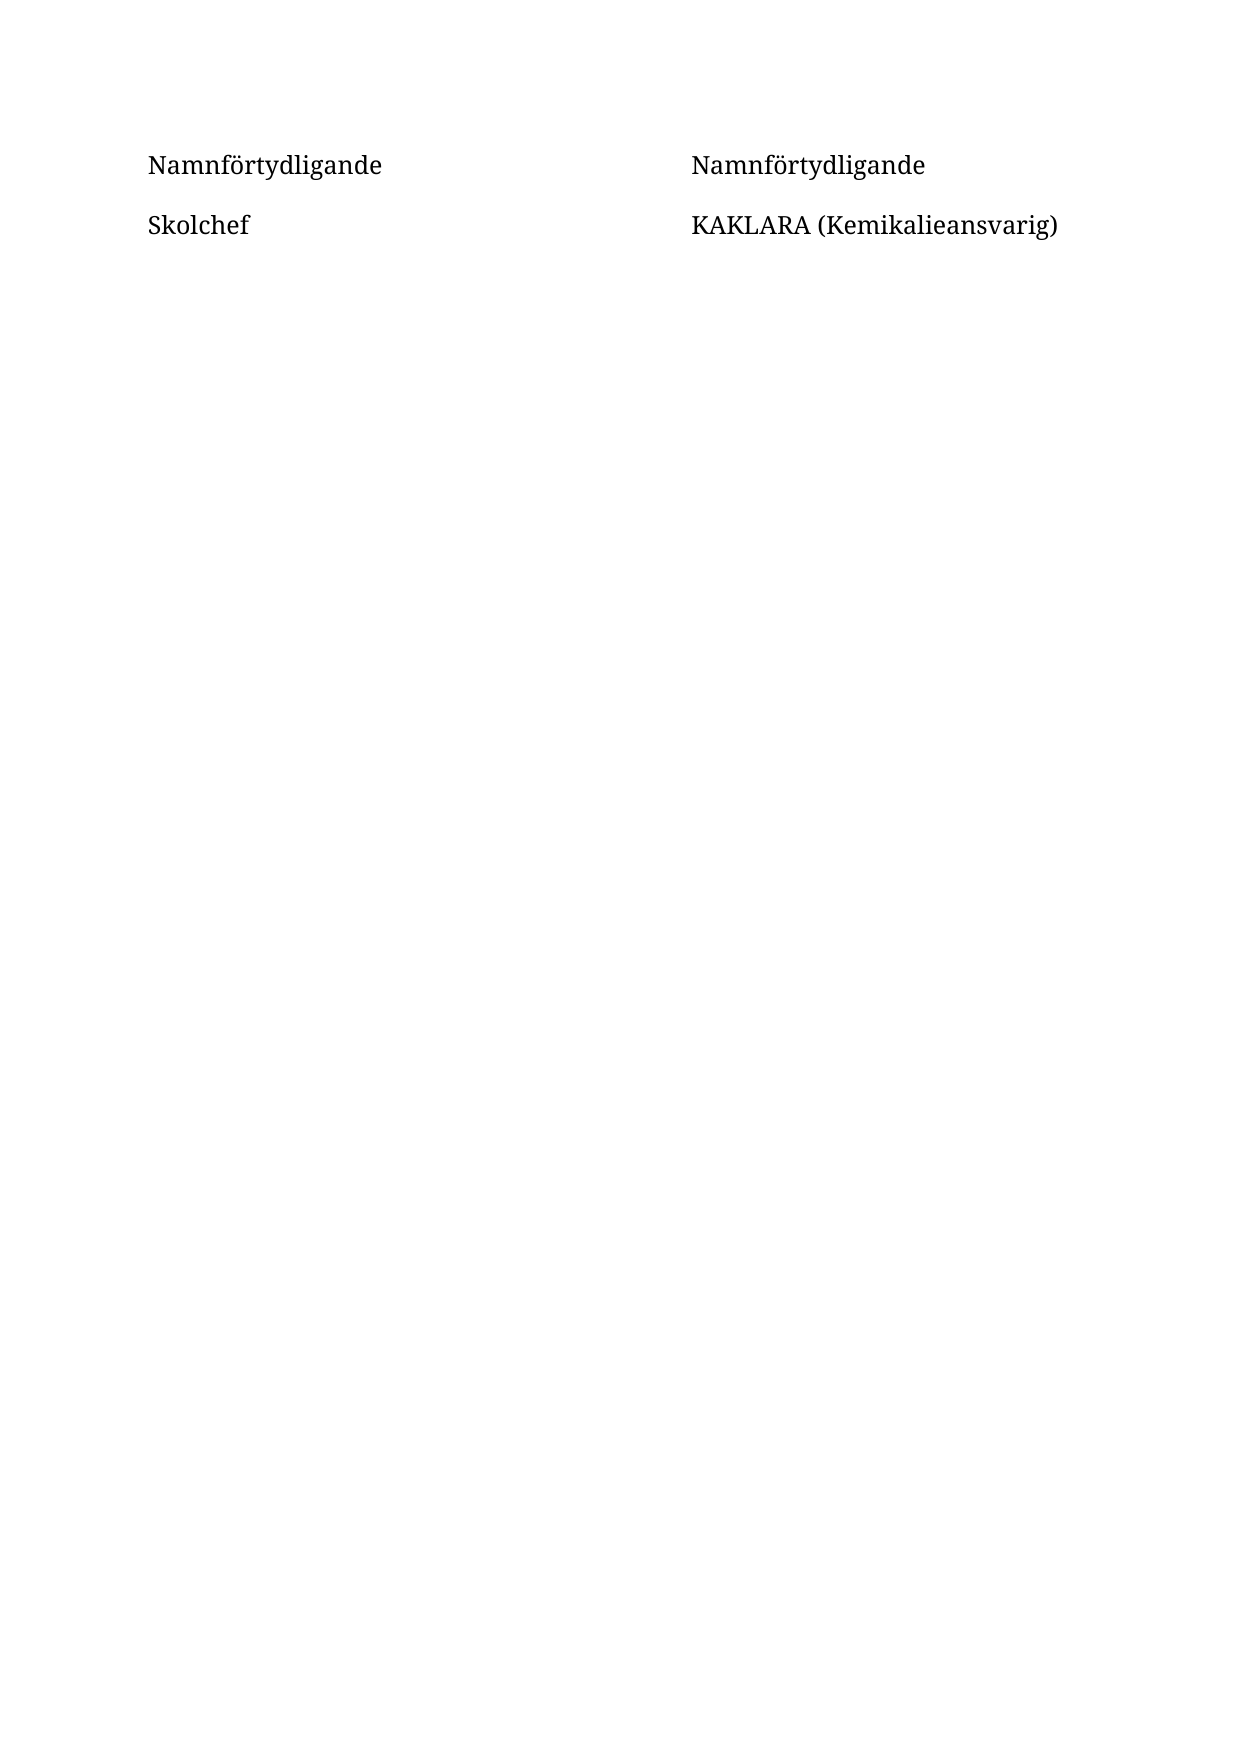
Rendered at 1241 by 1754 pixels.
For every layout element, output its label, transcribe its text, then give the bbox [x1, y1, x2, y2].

text Skolchef KAKLARA (Kemikalieansvarig) [148, 208, 1093, 242]
text Namnförtydligande Namnförtydligande [148, 148, 1093, 182]
